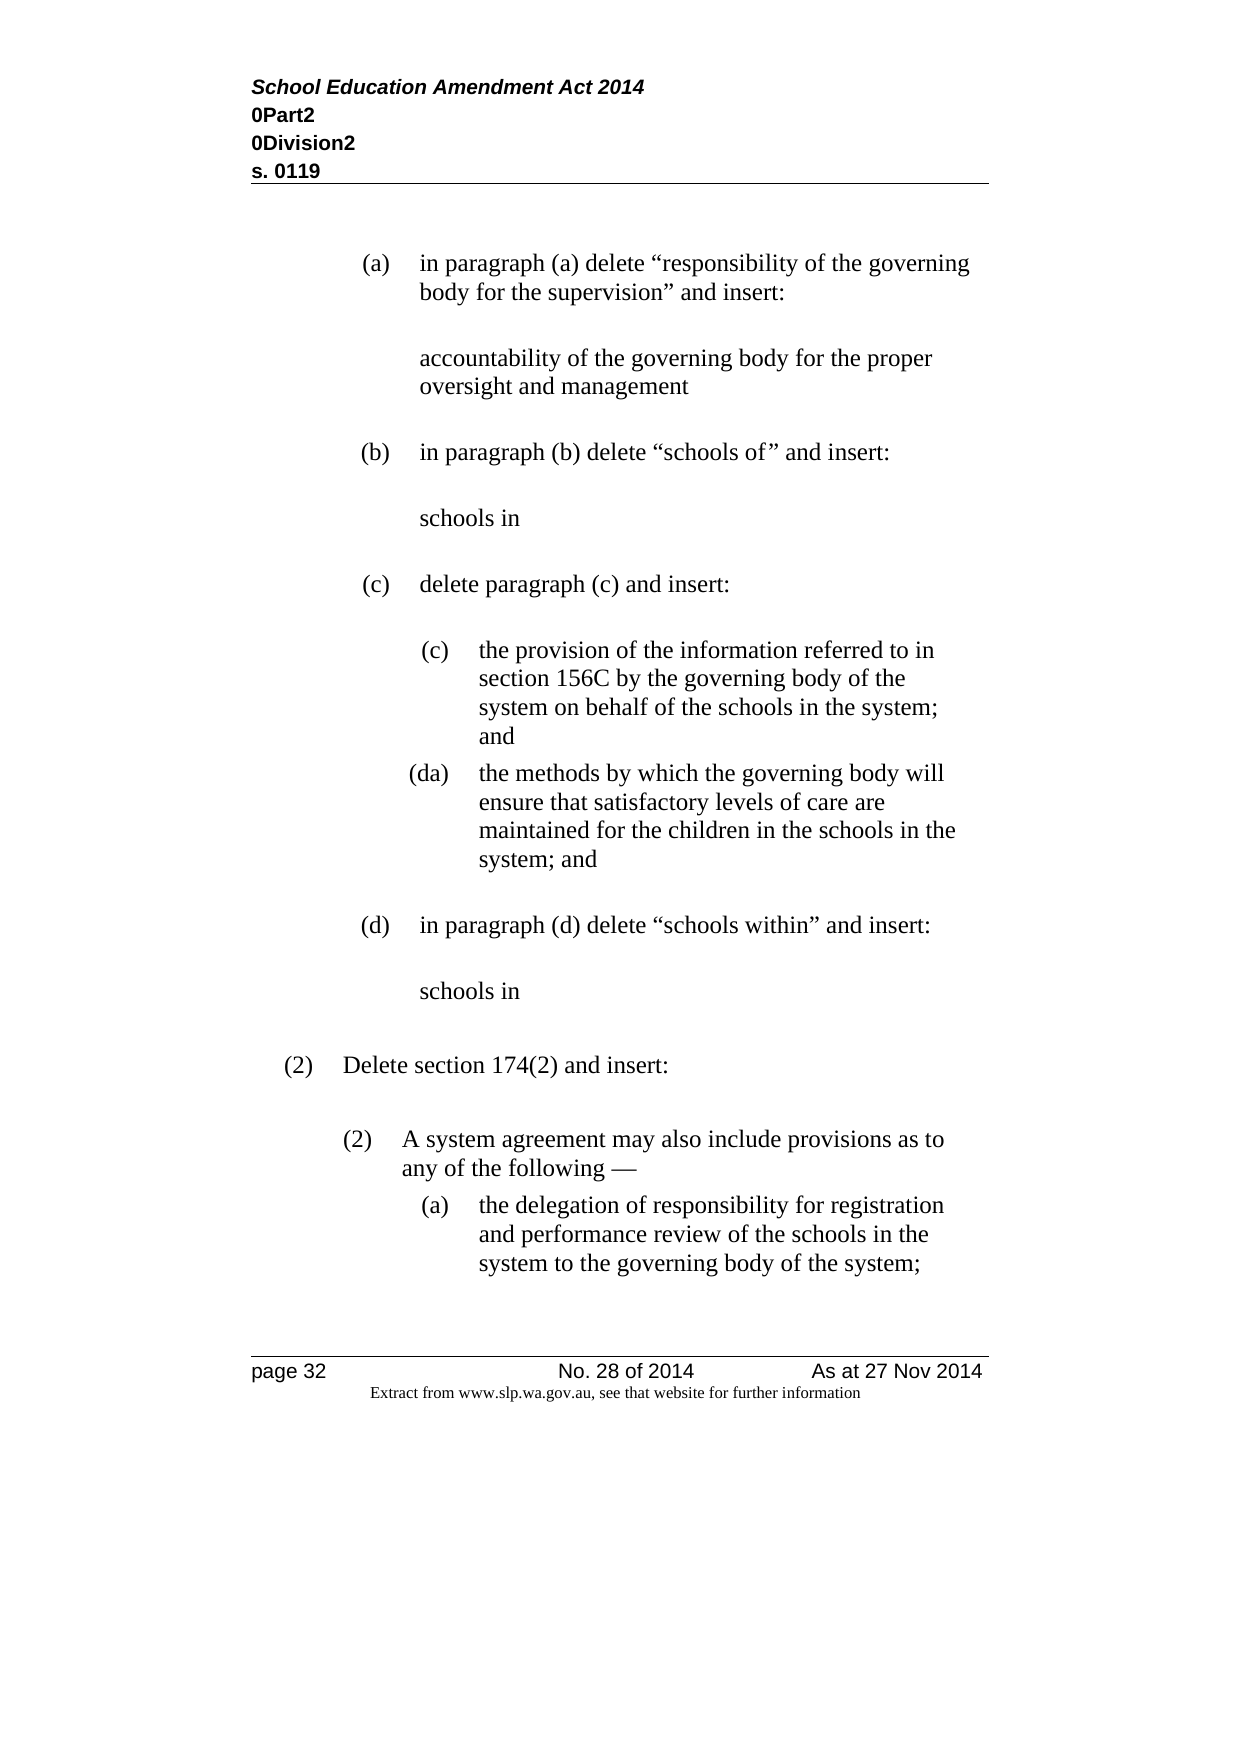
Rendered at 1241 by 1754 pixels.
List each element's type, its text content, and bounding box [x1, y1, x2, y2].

text (d) in paragraph (d) delete “schools within” and insert: [251, 910, 989, 939]
text (a) the delegation of responsibility for registration and performance review of the schools in the system to the governing body of the system; [390, 1190, 959, 1276]
text (2) A system agreement may also include provisions as to any of the following — [313, 1124, 959, 1182]
text (c) the provision of the information referred to in section 156C by the governing body of the system on behalf of the schools in the system; and [390, 635, 959, 750]
text accountability of the governing body for the proper oversight and management [251, 343, 989, 400]
text (da) the methods by which the governing body will ensure that satisfactory levels of care are maintained for the children in the schools in the system; and [390, 758, 959, 873]
text schools in [251, 503, 989, 532]
text (c) delete paragraph (c) and insert: [251, 569, 989, 598]
text schools in [251, 976, 989, 1005]
text (2) Delete section 174(2) and insert: [251, 1050, 989, 1079]
text (a) in paragraph (a) delete “responsibility of the governing body for the supervision” and insert: [251, 248, 989, 306]
text (b) in paragraph (b) delete “schools of” and insert: [251, 437, 989, 466]
